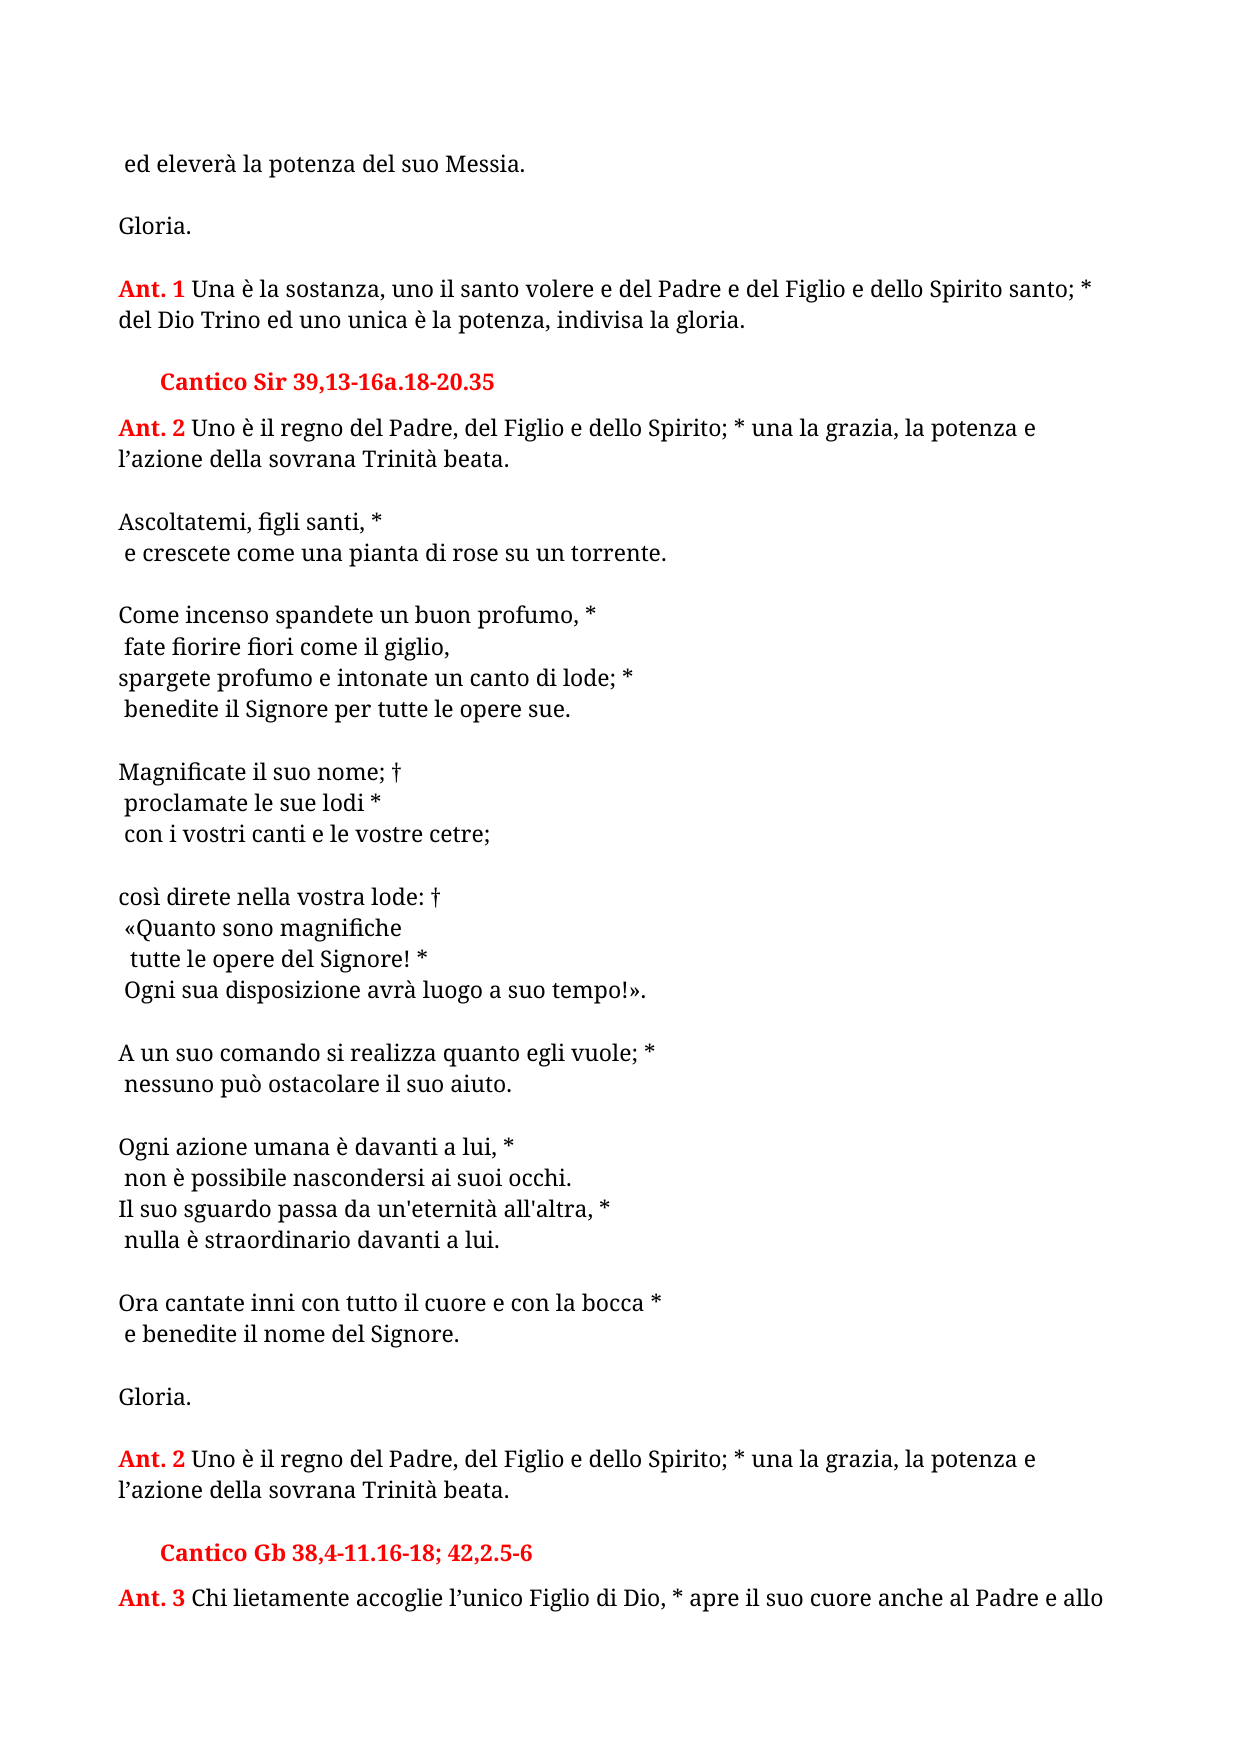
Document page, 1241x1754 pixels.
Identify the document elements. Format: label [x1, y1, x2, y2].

text [118, 148, 1122, 1613]
